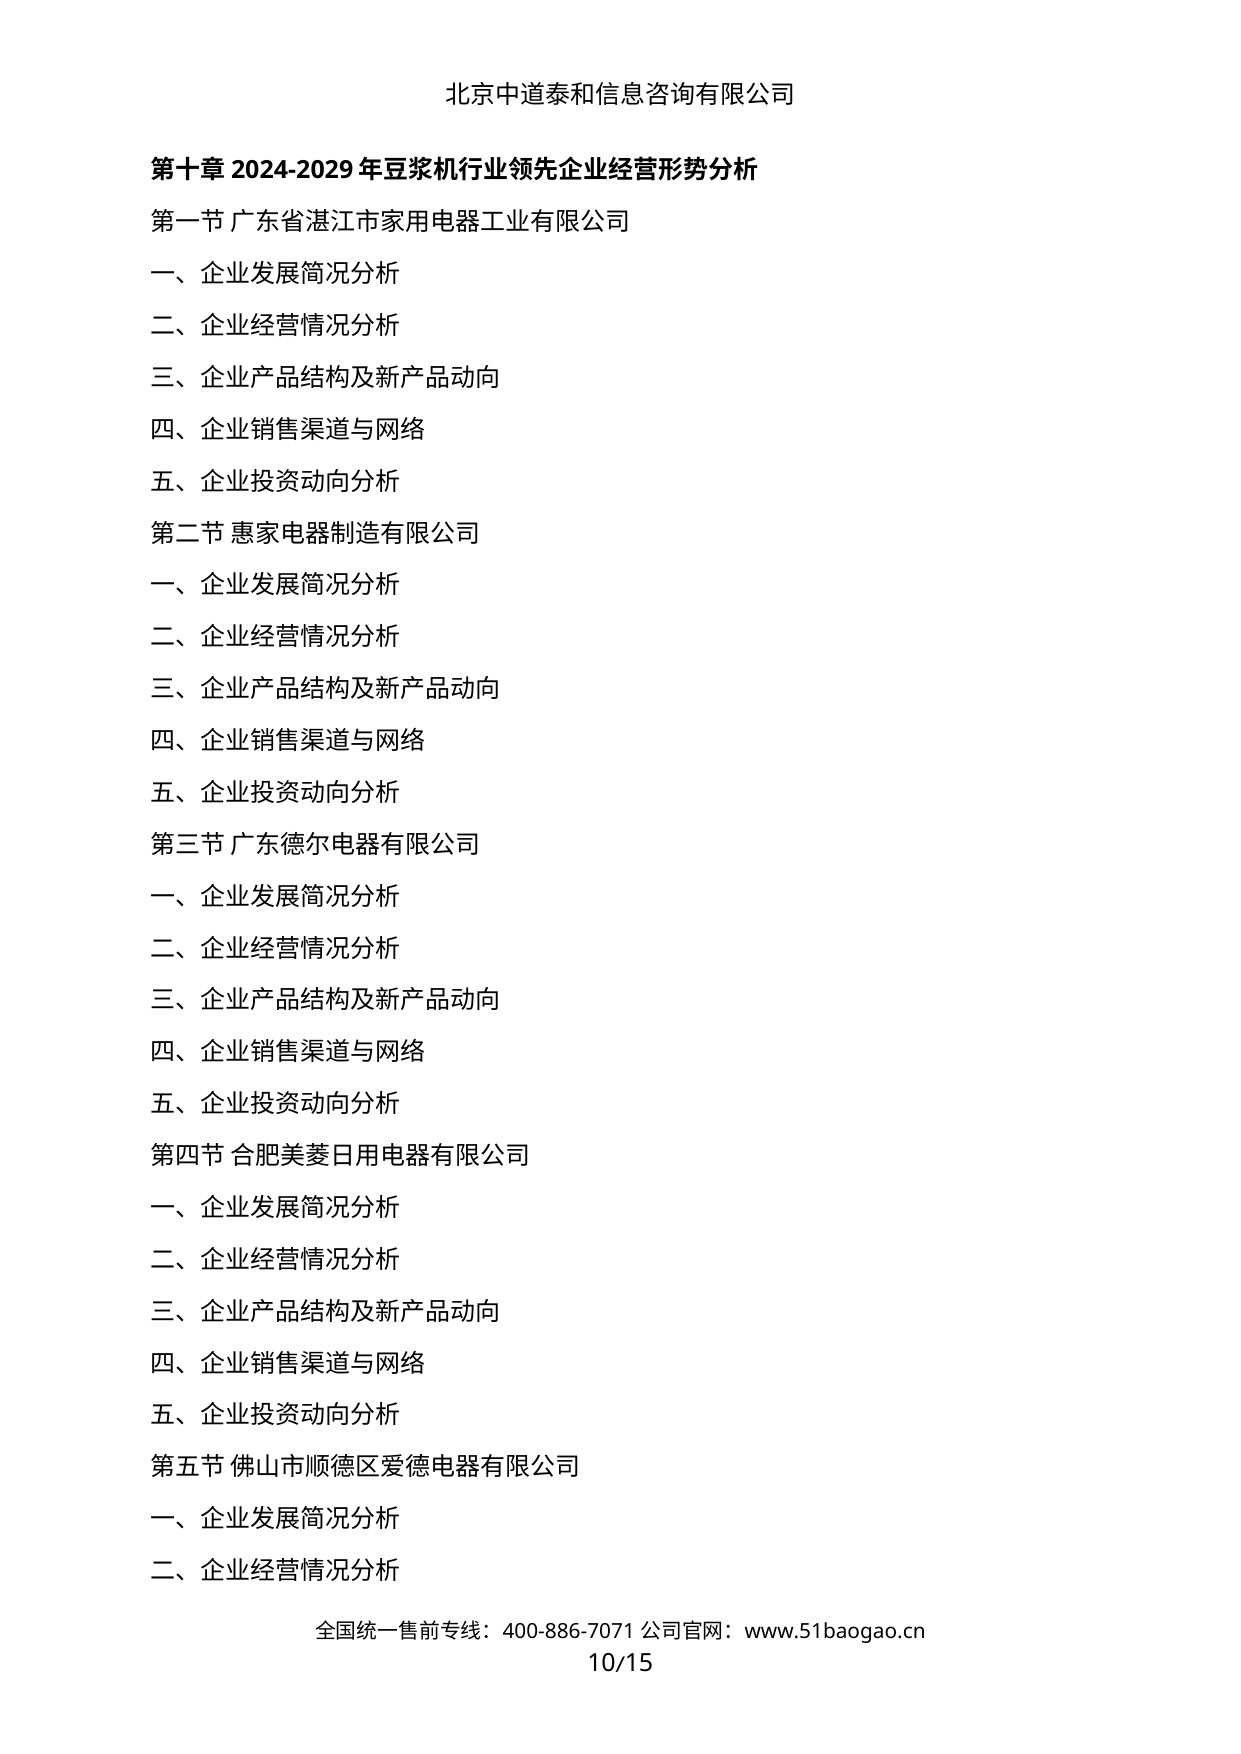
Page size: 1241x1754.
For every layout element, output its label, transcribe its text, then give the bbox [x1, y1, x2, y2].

text 五、企业投资动向分析 [150, 1395, 1090, 1431]
text 四、企业销售渠道与网络 [150, 721, 1090, 757]
text 五、企业投资动向分析 [150, 772, 1090, 809]
text 第二节 惠家电器制造有限公司 [150, 513, 1090, 549]
text 三、企业产品结构及新产品动向 [150, 980, 1090, 1016]
text 一、企业发展简况分析 [150, 1499, 1090, 1535]
text 五、企业投资动向分析 [150, 1084, 1090, 1120]
text 一、企业发展简况分析 [150, 876, 1090, 912]
text 二、企业经营情况分析 [150, 617, 1090, 653]
text 二、企业经营情况分析 [150, 928, 1090, 964]
text 三、企业产品结构及新产品动向 [150, 357, 1090, 394]
text 四、企业销售渠道与网络 [150, 1343, 1090, 1379]
text 一、企业发展简况分析 [150, 254, 1090, 290]
text 一、企业发展简况分析 [150, 1187, 1090, 1224]
text 五、企业投资动向分析 [150, 461, 1090, 497]
text 四、企业销售渠道与网络 [150, 409, 1090, 446]
text 四、企业销售渠道与网络 [150, 1032, 1090, 1068]
text 二、企业经营情况分析 [150, 306, 1090, 342]
text 第十章 2024-2029年豆浆机行业领先企业经营形势分析 [150, 150, 1090, 186]
text 第三节 广东德尔电器有限公司 [150, 824, 1090, 861]
text 第五节 佛山市顺德区爱德电器有限公司 [150, 1447, 1090, 1483]
text 三、企业产品结构及新产品动向 [150, 669, 1090, 705]
text 三、企业产品结构及新产品动向 [150, 1291, 1090, 1327]
text 一、企业发展简况分析 [150, 565, 1090, 601]
text 第一节 广东省湛江市家用电器工业有限公司 [150, 202, 1090, 238]
text 二、企业经营情况分析 [150, 1239, 1090, 1276]
text 第四节 合肥美菱日用电器有限公司 [150, 1136, 1090, 1172]
text 二、企业经营情况分析 [150, 1551, 1090, 1587]
